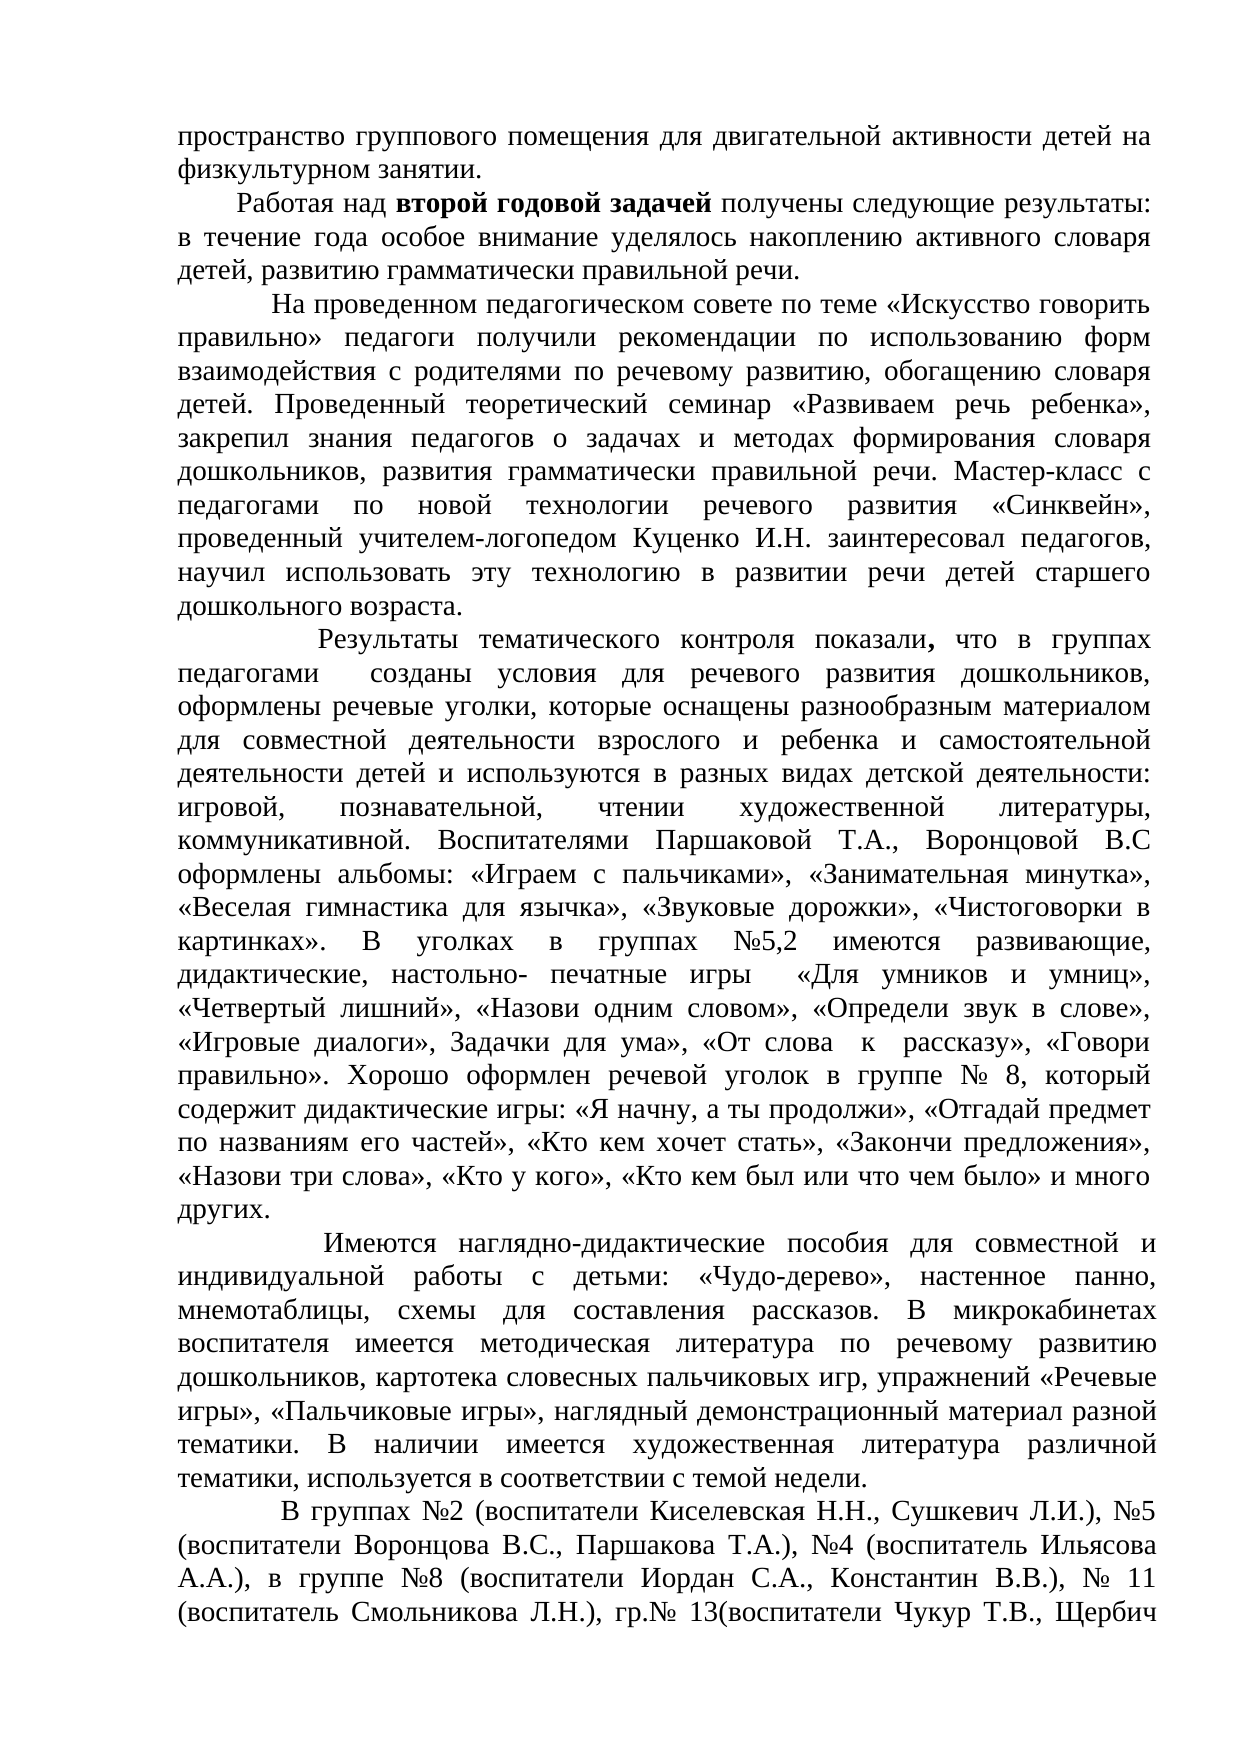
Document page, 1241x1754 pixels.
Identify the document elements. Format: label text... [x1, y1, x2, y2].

text Имеются наглядно-дидактические пособия для совместной и индивидуальной работы с детьми: «Чудо-дерево», настенное панно, мнемотаблицы, схемы для составления рассказов. В микрокабинетах воспитателя имеется методическая литература по речевому развитию дошкольников, картотека словесных пальчиковых игр, упражнений «Речевые игры», «Пальчиковые игры», наглядный демонстрационный материал разной тематики. В наличии имеется художественная литература различной тематики, используется в соответствии с темой недели. [177, 1225, 1157, 1493]
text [177, 118, 1152, 185]
text Результаты тематического контроля показали, что в группах педагогами созданы условия для речевого развития дошкольников, оформлены речевые уголки, которые оснащены разнообразным материалом для совместной деятельности взрослого и ребенка и самостоятельной деятельности детей и используются в разных видах детской деятельности: игровой, познавательной, чтении художественной литературы, коммуникативной. Воспитателями Паршаковой Т.А., Воронцовой В.С оформлены альбомы: «Играем с пальчиками», «Занимательная минутка», «Веселая гимнастика для язычка», «Звуковые дорожки», «Чистоговорки в картинках». В уголках в группах №5,2 имеются развивающие, дидактические, настольно- печатные игры «Для умников и умниц», «Четвертый лишний», «Назови одним словом», «Определи звук в слове», «Игровые диалоги», Задачки для ума», «От слова к рассказу», «Говори правильно». Хорошо оформлен речевой уголок в группе № 8, который содержит дидактические игры: «Я начну, а ты продолжи», «Отгадай предмет по названиям его частей», «Кто кем хочет стать», «Закончи предложения», «Назови три слова», «Кто у кого», «Кто кем был или что чем было» и много других. [177, 621, 1152, 1225]
text На проведенном педагогическом совете по теме «Искусство говорить правильно» педагоги получили рекомендации по использованию форм взаимодействия с родителями по речевому развитию, обогащению словаря детей. Проведенный теоретический семинар «Развиваем речь ребенка», закрепил знания педагогов о задачах и методах формирования словаря дошкольников, развития грамматически правильной речи. Мастер-класс с педагогами по новой технологии речевого развития «Синквейн», проведенный учителем-логопедом Куценко И.Н. заинтересовал педагогов, научил использовать эту технологию в развитии речи детей старшего дошкольного возраста. [177, 286, 1152, 621]
text Работая над второй годовой задачей получены следующие результаты: в течение года особое внимание уделялось накоплению активного словаря детей, развитию грамматически правильной речи. [177, 185, 1152, 286]
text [177, 1493, 1157, 1627]
